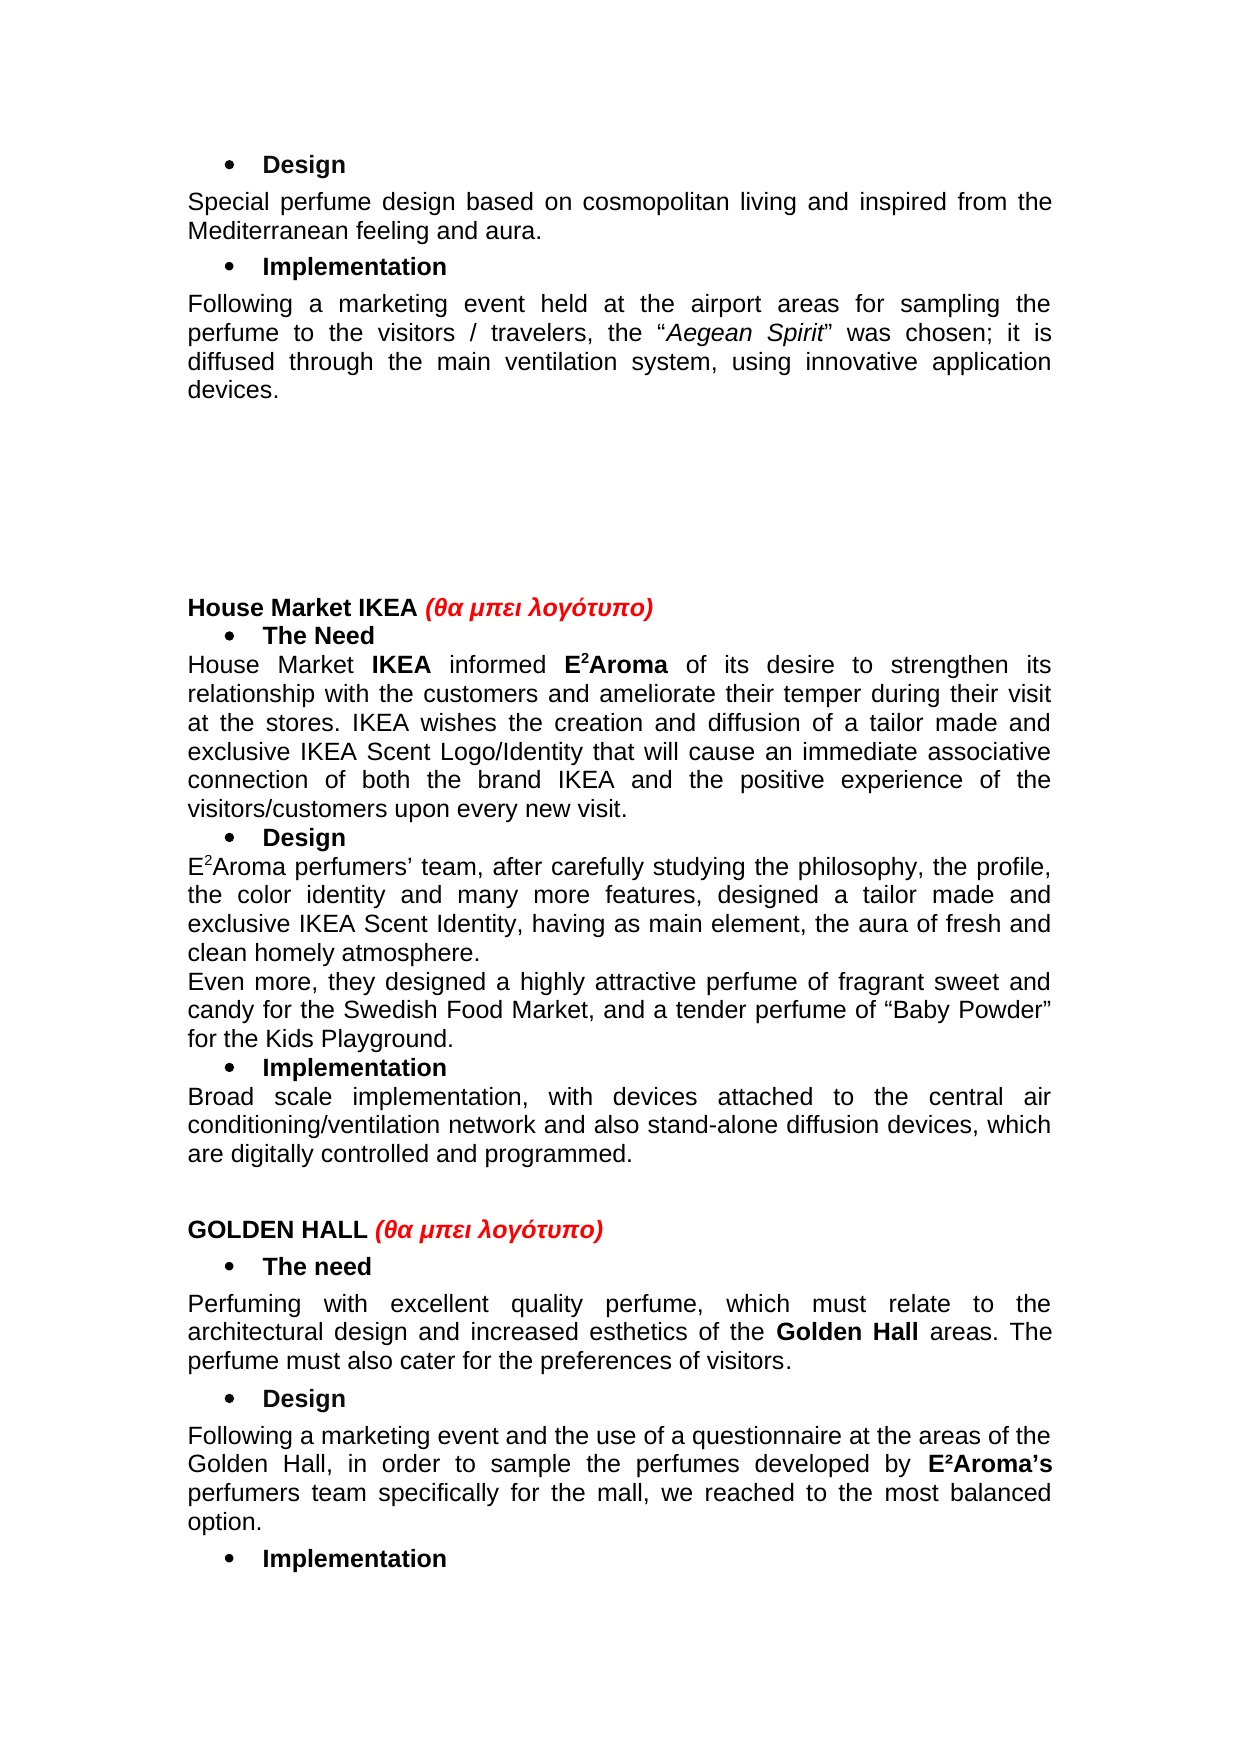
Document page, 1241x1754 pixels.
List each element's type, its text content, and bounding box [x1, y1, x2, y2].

text GOLDEN HALL (θα μπει λογότυπο) [187, 1215, 1053, 1244]
text Following a marketing event held at the airport areas for sampling the perfume to the visitors / travelers, the “Aegean Spirit” was chosen; it is diffused through the main ventilation system, using innovative application devices. [187, 289, 1053, 404]
text Special perfume design based on cosmopolitan living and inspired from the Mediterranean feeling and aura. [187, 187, 1053, 244]
list Implementation [225, 1053, 1053, 1082]
list The Need [225, 621, 1053, 650]
list Design [225, 823, 1053, 852]
list Design [225, 150, 1053, 179]
list Implementation [225, 252, 1053, 281]
text House Market IKEA (θα μπει λογότυπο) [187, 593, 1053, 621]
text Broad scale implementation, with devices attached to the central air conditioning/ventilation network and also stand-alone diffusion devices, which are digitally controlled and programmed. [187, 1082, 1053, 1168]
text House Market IKEA informed E2Aroma of its desire to strengthen its relationship with the customers and ameliorate their temper during their visit at the stores. IKEA wishes the creation and diffusion of a tailor made and exclusive IKEA Scent Logo/Identity that will cause an immediate associative connection of both the brand IKEA and the positive experience of the visitors/customers upon every new visit. [187, 650, 1053, 823]
list Design [225, 1384, 1053, 1413]
text Perfuming with excellent quality perfume, which must relate to the architectural design and increased esthetics of the Golden Hall areas. The perfume must also cater for the preferences of visitors. [187, 1289, 1053, 1375]
text Even more, they designed a highly attractive perfume of fragrant sweet and candy for the Swedish Food Market, and a tender perfume of “Baby Powder” for the Kids Playground. [187, 967, 1053, 1053]
list Implementation [225, 1544, 1053, 1573]
text Following a marketing event and the use of a questionnaire at the areas of the Golden Hall, in order to sample the perfumes developed by E²Aroma’s perfumers team specifically for the mall, we reached to the most balanced option. [187, 1421, 1053, 1536]
text E2Aroma perfumers’ team, after carefully studying the philosophy, the profile, the color identity and many more features, designed a tailor made and exclusive IKEA Scent Identity, having as main element, the aura of fresh and clean homely atmosphere. [187, 852, 1053, 967]
list The need [225, 1252, 1053, 1281]
